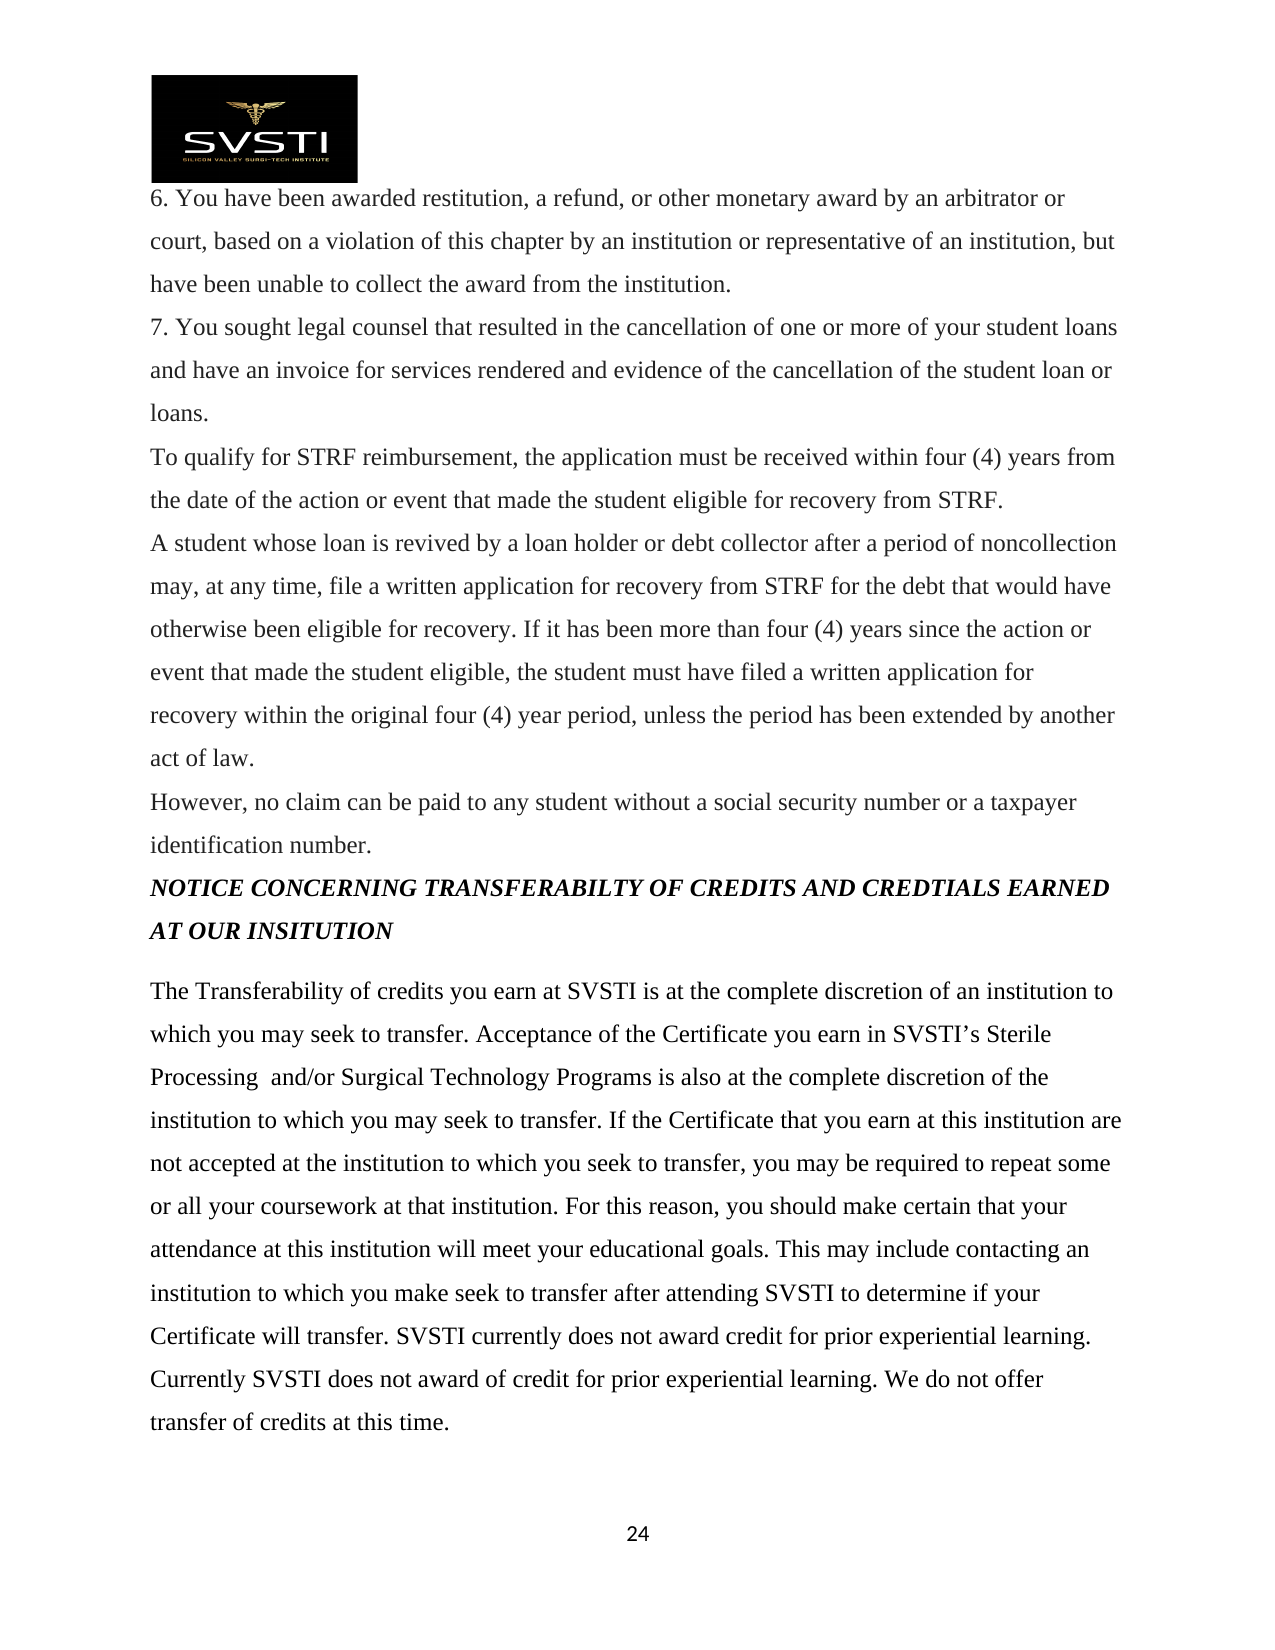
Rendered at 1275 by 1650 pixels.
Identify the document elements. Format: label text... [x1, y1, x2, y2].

text The Transferability of credits you earn at SVSTI is at the complete discretion of an institution to which you may seek to transfer. Acceptance of the Certificate you earn in SVSTI’s Sterile Processing and/or Surgical Technology Programs is also at the complete discretion of the institution to which you may seek to transfer. If the Certificate that you earn at this institution are not accepted at the institution to which you seek to transfer, you may be required to repeat some or all your coursework at that institution. For this reason, you should make certain that your attendance at this institution will meet your educational goals. This may include contacting an institution to which you make seek to transfer after attending SVSTI to determine if your Certificate will transfer. SVSTI currently does not award credit for prior experiential learning. Currently SVSTI does not award of credit for prior experiential learning. We do not offer transfer of credits at this time. [150, 976, 1125, 1436]
text 6. You have been awarded restitution, a refund, or other monetary award by an arbitrator or court, based on a violation of this chapter by an institution or representative of an institution, but have been unable to collect the award from the institution. [150, 183, 1125, 298]
text To qualify for STRF reimbursement, the application must be received within four (4) years from the date of the action or event that made the student eligible for recovery from STRF. [150, 442, 1125, 513]
text A student whose loan is revived by a loan holder or debt collector after a period of noncollection may, at any time, file a written application for recovery from STRF for the debt that would have otherwise been eligible for recovery. If it has been more than four (4) years since the action or event that made the student eligible, the student must have filed a written application for recovery within the original four (4) year period, unless the period has been extended by another act of law. [150, 528, 1125, 772]
text However, no claim can be paid to any student without a social security number or a taxpayer identification number. [150, 787, 1125, 858]
text 7. You sought legal counsel that resulted in the cancellation of one or more of your student loans and have an invoice for services rendered and evidence of the cancellation of the student loan or loans. [150, 312, 1125, 427]
picture [150, 75, 358, 183]
text NOTICE CONCERNING TRANSFERABILTY OF CREDITS AND CREDTIALS EARNED AT OUR INSITUTION [150, 873, 1125, 945]
